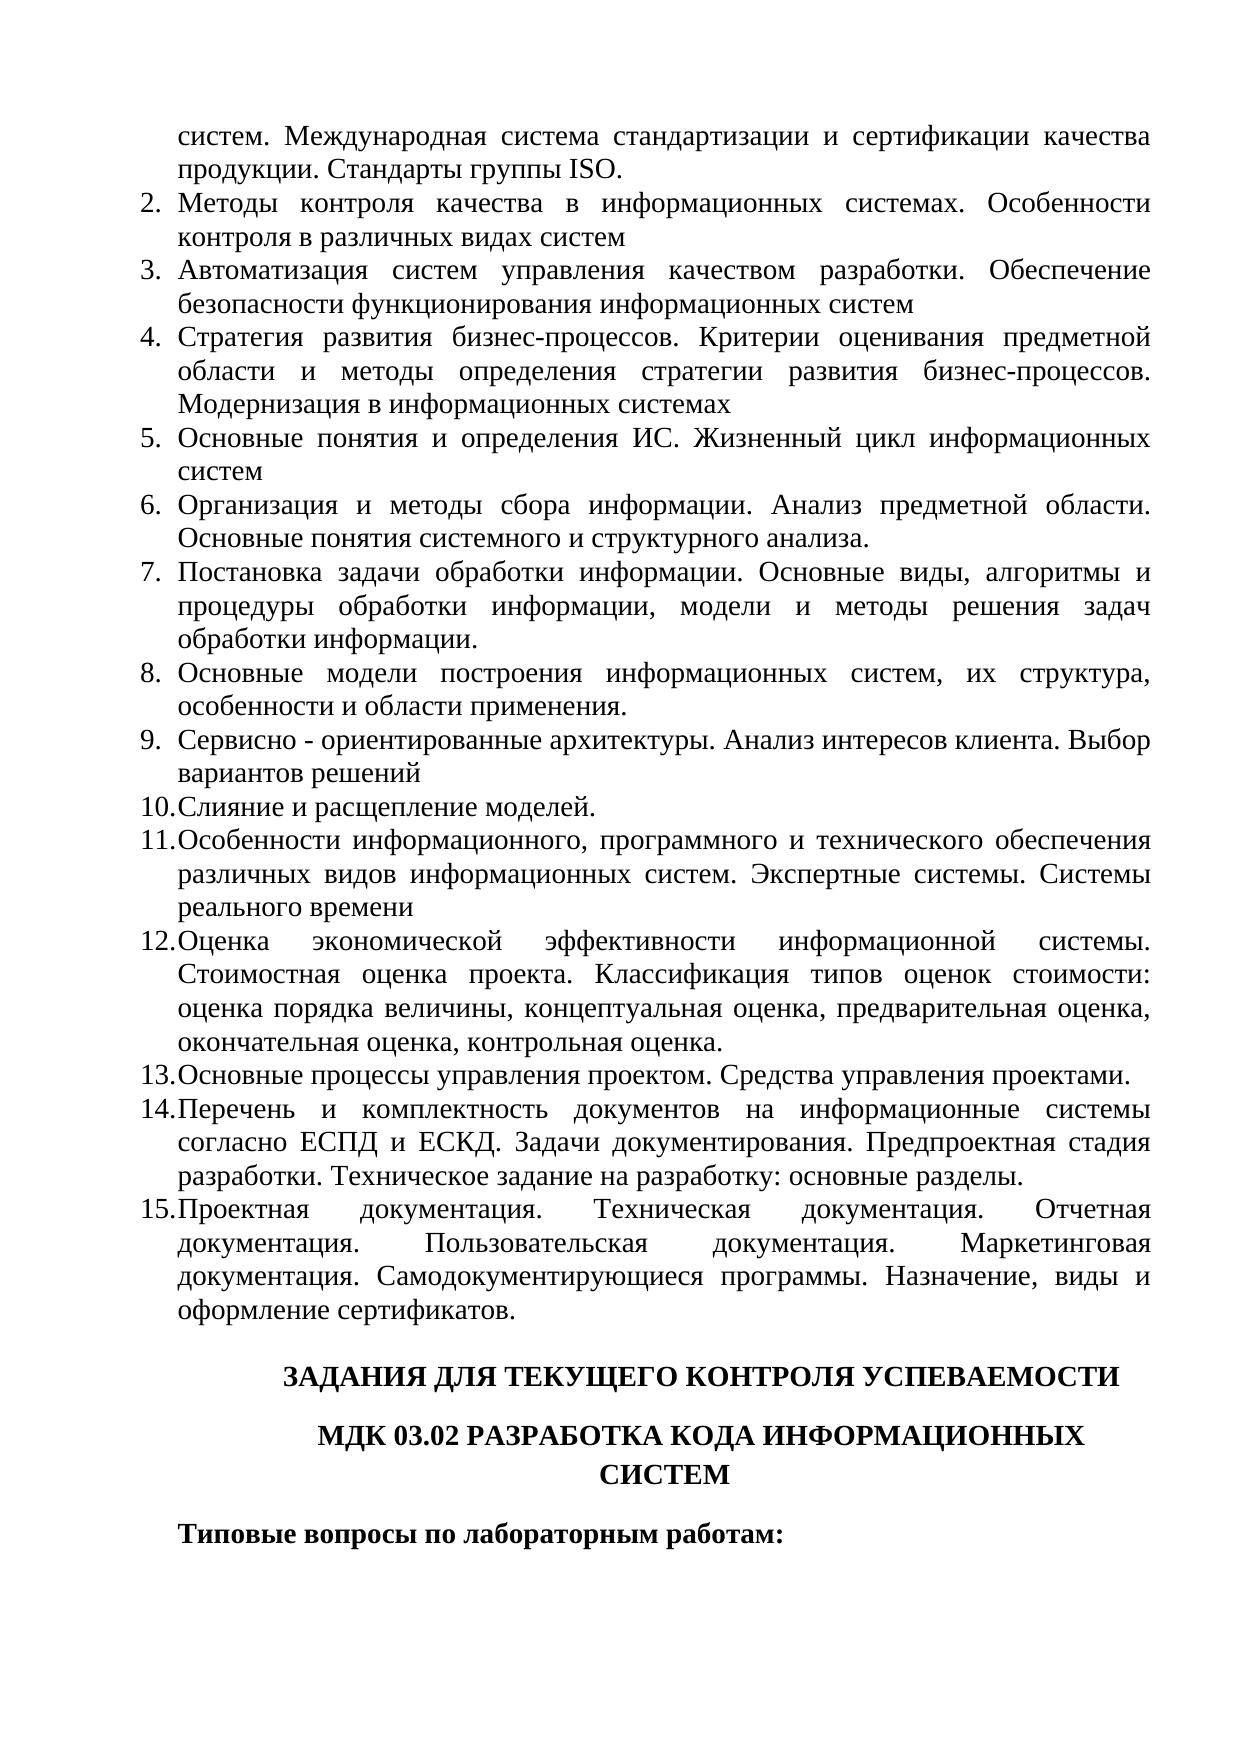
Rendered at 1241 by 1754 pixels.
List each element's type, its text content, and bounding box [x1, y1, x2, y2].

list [140, 118, 1152, 185]
list Организация и методы сбора информации. Анализ предметной области. Основные понятия системного и структурного анализа. [140, 487, 1152, 554]
list Стратегия развития бизнес-процессов. Критерии оценивания предметной области и методы определения стратегии развития бизнес-процессов. Модернизация в информационных системах [140, 319, 1152, 420]
list Методы контроля качества в информационных системах. Особенности контроля в различных видах систем [140, 185, 1152, 252]
text ЗАДАНИЯ ДЛЯ ТЕКУЩЕГО КОНТРОЛЯ УСПЕВАЕМОСТИ [177, 1359, 1152, 1393]
list Слияние и расщепление моделей. [140, 789, 1152, 822]
text Типовые вопросы по лабораторным работам: [177, 1516, 1152, 1550]
list Оценка экономической эффективности информационной системы. Стоимостная оценка проекта. Классификация типов оценок стоимости: оценка порядка величины, концептуальная оценка, предварительная оценка, окончательная оценка, контрольная оценка. [140, 923, 1152, 1057]
list Автоматизация систем управления качеством разработки. Обеспечение безопасности функционирования информационных систем [140, 252, 1152, 319]
list Сервисно - ориентированные архитектуры. Анализ интересов клиента. Выбор вариантов решений [140, 722, 1152, 789]
list Проектная документация. Техническая документация. Отчетная документация. Пользовательская документация. Маркетинговая документация. Самодокументирующиеся программы. Назначение, виды и оформление сертификатов. [140, 1191, 1152, 1326]
list Основные модели построения информационных систем, их структура, особенности и области применения. [140, 655, 1152, 722]
list Основные процессы управления проектом. Средства управления проектами. [140, 1057, 1152, 1091]
text МДК 03.02 РАЗРАБОТКА КОДА ИНФОРМАЦИОННЫХ СИСТЕМ [177, 1418, 1152, 1491]
list Перечень и комплектность документов на информационные системы согласно ЕСПД и ЕСКД. Задачи документирования. Предпроектная стадия разработки. Техническое задание на разработку: основные разделы. [140, 1091, 1152, 1191]
list Основные понятия и определения ИС. Жизненный цикл информационных систем [140, 420, 1152, 487]
list Особенности информационного, программного и технического обеспечения различных видов информационных систем. Экспертные системы. Системы реального времени [140, 822, 1152, 923]
list Постановка задачи обработки информации. Основные виды, алгоритмы и процедуры обработки информации, модели и методы решения задач обработки информации. [140, 554, 1152, 655]
